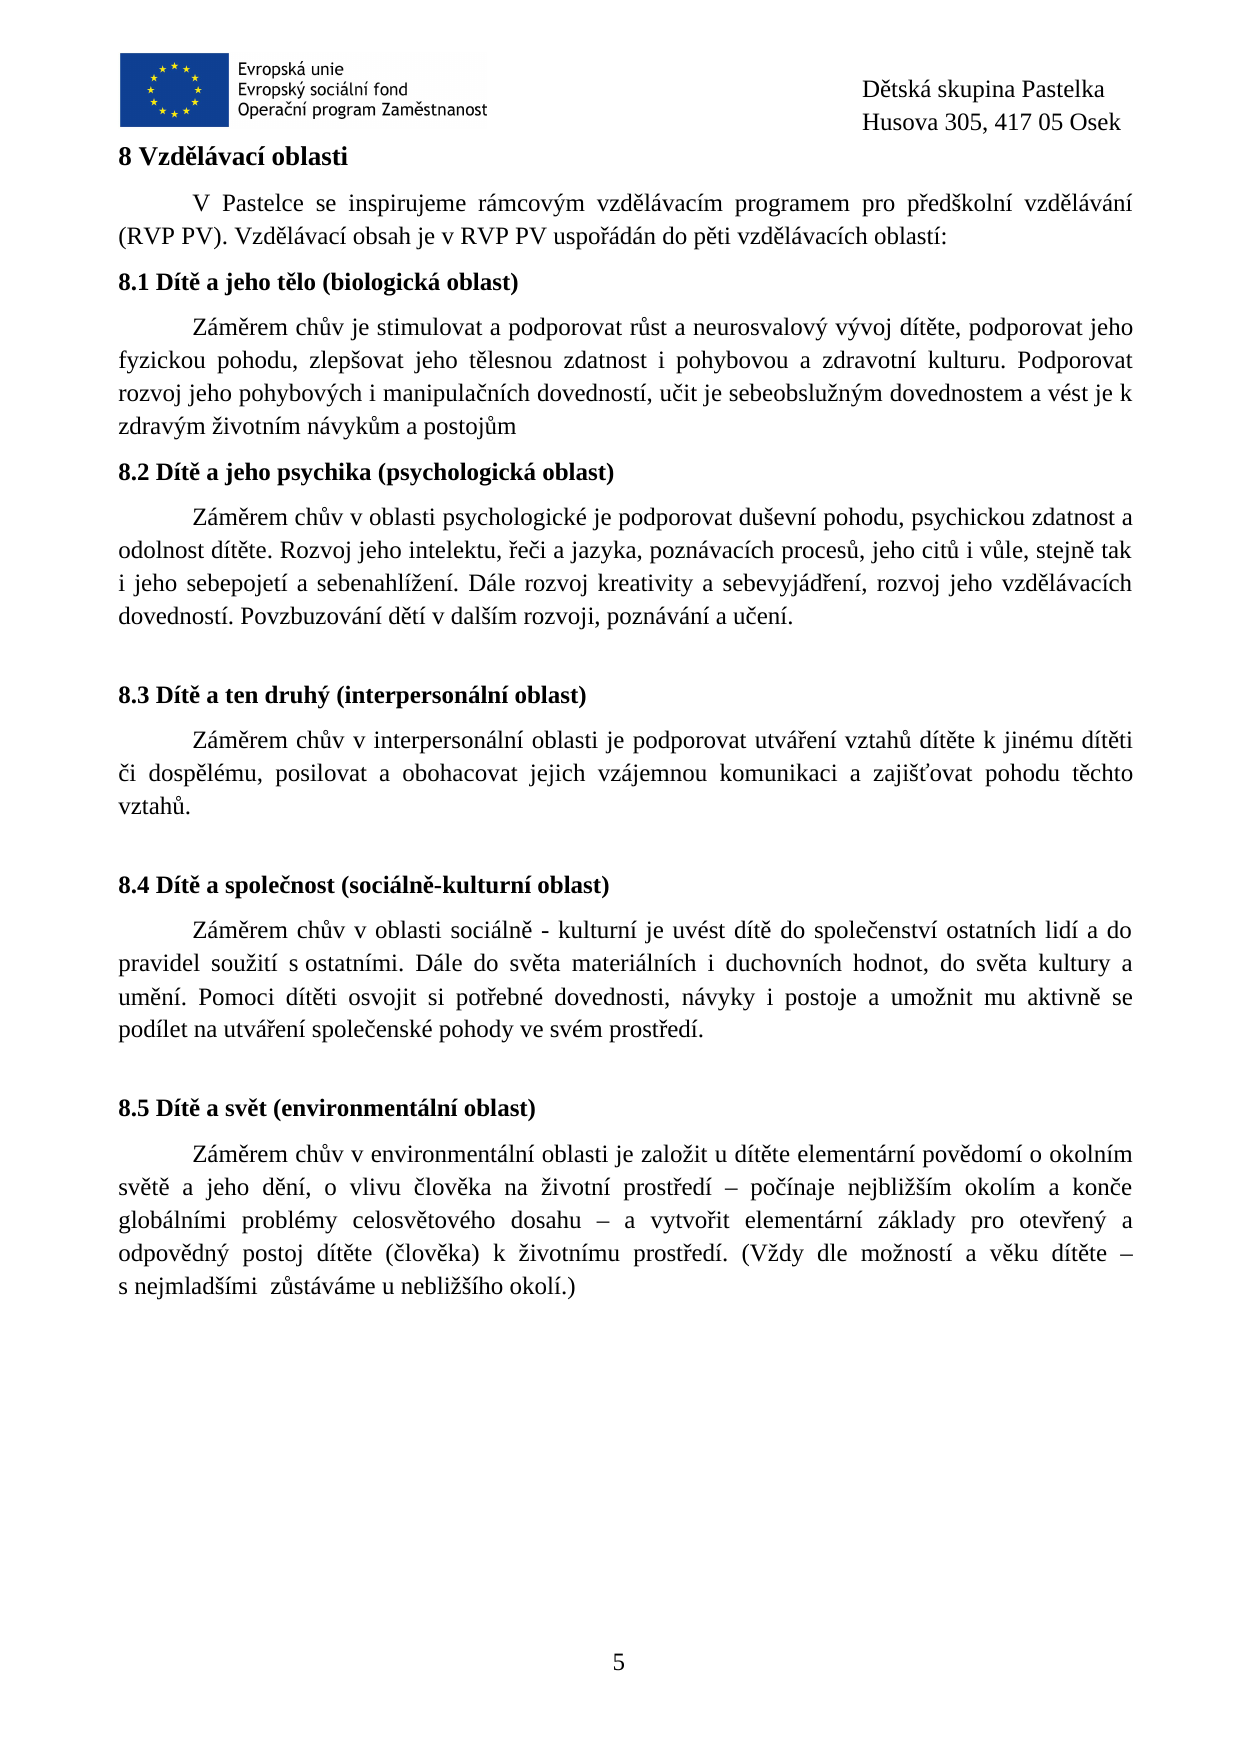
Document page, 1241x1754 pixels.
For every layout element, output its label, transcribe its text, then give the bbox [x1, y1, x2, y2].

subtitle 8.1 Dítě a jeho tělo (biologická oblast) [118, 267, 1134, 295]
text V Pastelce se inspirujeme rámcovým vzdělávacím programem pro předškolní vzdělávání (RVP PV). Vzdělávací obsah je v RVP PV uspořádán do pěti vzdělávacích oblastí: [118, 188, 1134, 250]
subtitle 8.5 Dítě a svět (environmentální oblast) [118, 1093, 1134, 1122]
text Záměrem chův v environmentální oblasti je založit u dítěte elementární povědomí o okolním světě a jeho dění, o vlivu člověka na životní prostředí – počínaje nejbližším okolím a konče globálními problémy celosvětového dosahu – a vytvořit elementární základy pro otevřený a odpovědný postoj dítěte (člověka) k životnímu prostředí. (Vždy dle možností a věku dítěte – s nejmladšími zůstáváme u nebližšího okolí.) [118, 1139, 1134, 1299]
text Záměrem chův v interpersonální oblasti je podporovat utváření vztahů dítěte k jinému dítěti či dospělému, posilovat a obohacovat jejich vzájemnou komunikaci a zajišťovat pohodu těchto vztahů. [118, 725, 1134, 820]
text Záměrem chův v oblasti psychologické je podporovat duševní pohodu, psychickou zdatnost a odolnost dítěte. Rozvoj jeho intelektu, řeči a jazyka, poznávacích procesů, jeho citů i vůle, stejně tak i jeho sebepojetí a sebenahlížení. Dále rozvoj kreativity a sebevyjádření, rozvoj jeho vzdělávacích dovedností. Povzbuzování dětí v dalším rozvoji, poznávání a učení. [118, 502, 1134, 630]
subtitle 8.2 Dítě a jeho psychika (psychologická oblast) [118, 457, 1134, 486]
subtitle 8 Vzdělávací oblasti [118, 140, 1134, 171]
text Záměrem chův je stimulovat a podporovat růst a neurosvalový vývoj dítěte, podporovat jeho fyzickou pohodu, zlepšovat jeho tělesnou zdatnost i pohybovou a zdravotní kulturu. Podporovat rozvoj jeho pohybových i manipulačních dovedností, učit je sebeobslužným dovednostem a vést je k zdravým životním návykům a postojům [118, 312, 1134, 440]
text Záměrem chův v oblasti sociálně - kulturní je uvést dítě do společenství ostatních lidí a do pravidel soužití s ostatními. Dále do světa materiálních i duchovních hodnot, do světa kultury a umění. Pomoci dítěti osvojit si potřebné dovednosti, návyky i postoje a umožnit mu aktivně se podílet na utváření společenské pohody ve svém prostředí. [118, 916, 1134, 1043]
subtitle 8.4 Dítě a společnost (sociálně-kulturní oblast) [118, 870, 1134, 899]
subtitle 8.3 Dítě a ten druhý (interpersonální oblast) [118, 680, 1134, 709]
